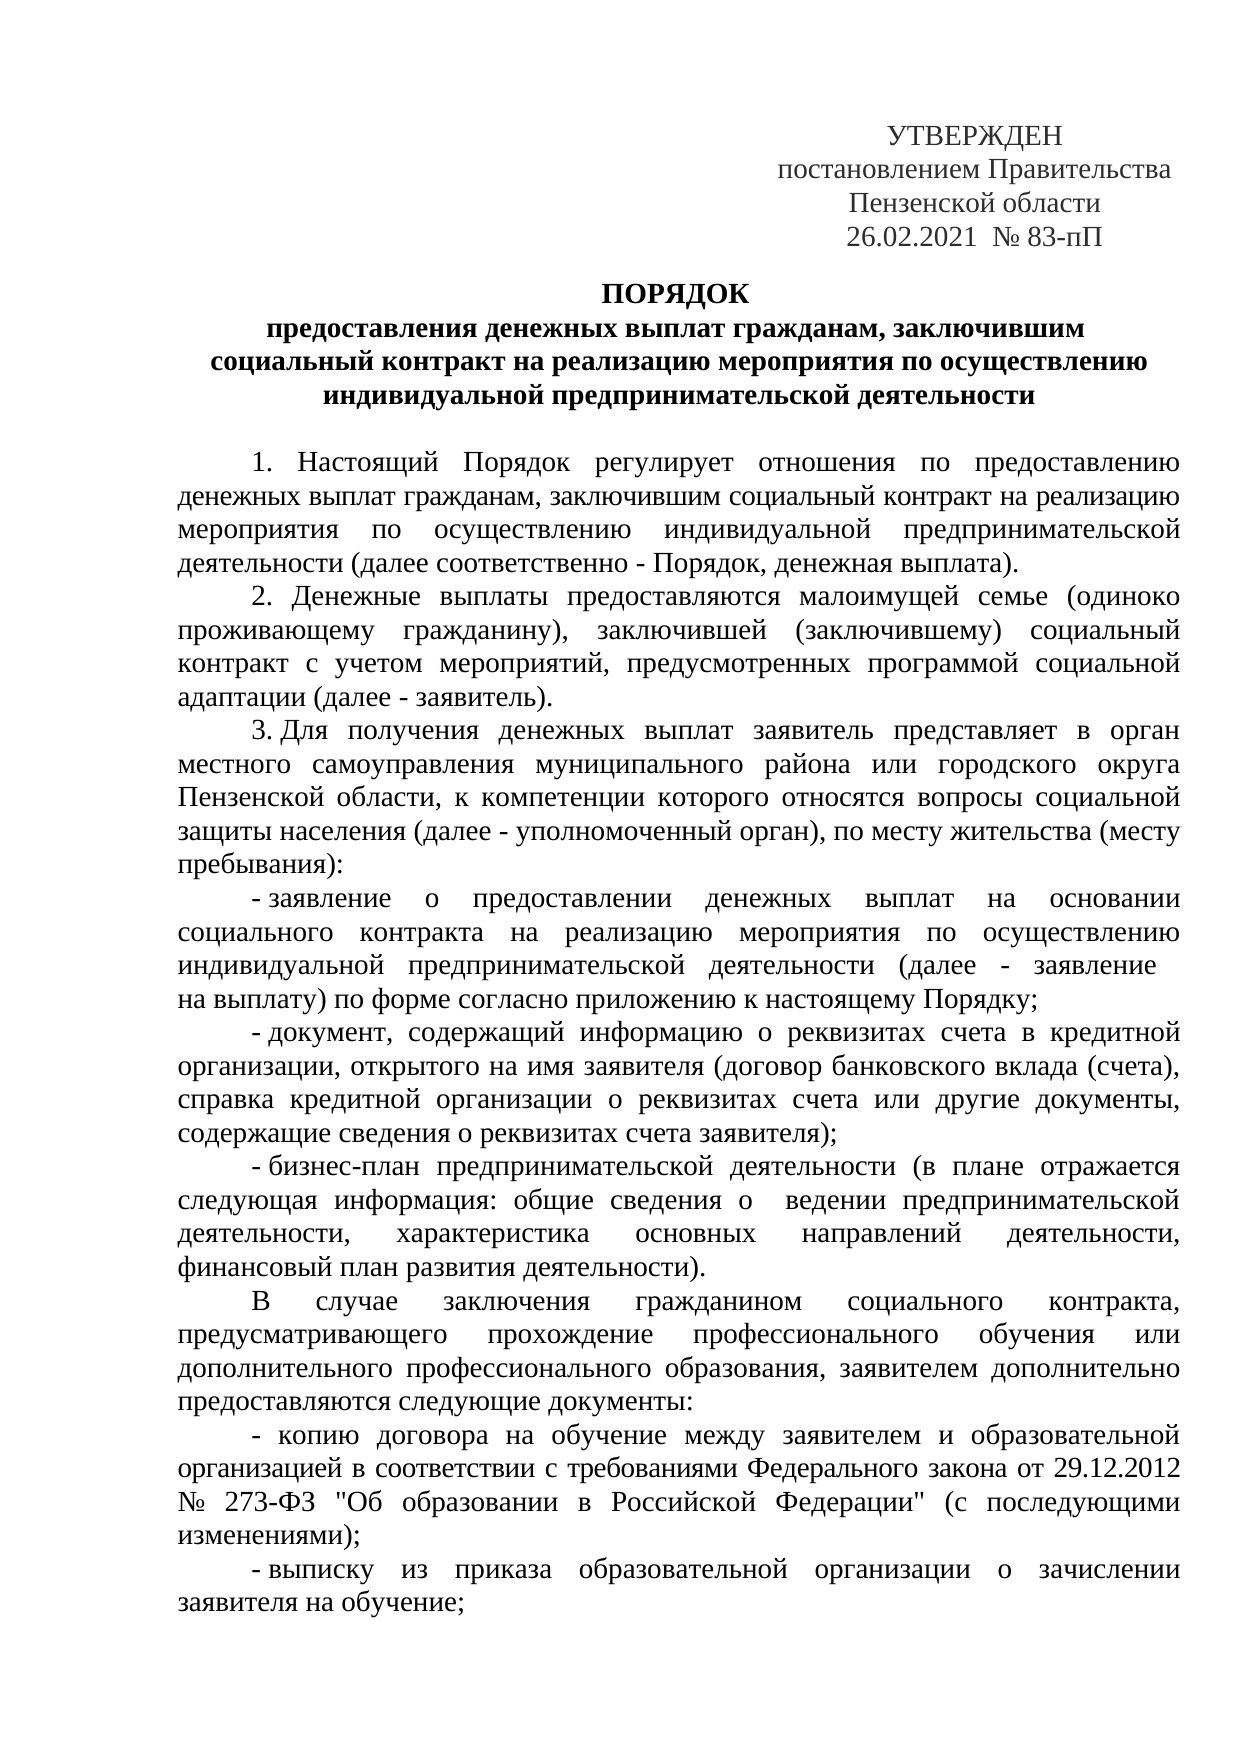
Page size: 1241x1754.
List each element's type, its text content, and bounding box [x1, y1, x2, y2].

text 1. Настоящий Порядок регулирует отношения по предоставлению денежных выплат гражданам, заключившим социальный контракт на реализацию мероприятия по осуществлению индивидуальной предпринимательской деятельности (далее соответственно - Порядок, денежная выплата). [177, 444, 1181, 578]
text 3. Для получения денежных выплат заявитель представляет в орган местного самоуправления муниципального района или городского округа Пензенской области, к компетенции которого относятся вопросы социальной защиты населения (далее - уполномоченный орган), по месту жительства (месту пребывания): [177, 712, 1181, 880]
text УТВЕРЖДЕН постановлением Правительства Пензенской области 26.02.2021 № 83-пП [768, 118, 1181, 276]
text - документ, содержащий информацию о реквизитах счета в кредитной организации, открытого на имя заявителя (договор банковского вклада (счета), справка кредитной организации о реквизитах счета или другие документы, содержащие сведения о реквизитах счета заявителя); [177, 1014, 1181, 1148]
text - заявление о предоставлении денежных выплат на основании социального контракта на реализацию мероприятия по осуществлению индивидуальной предпринимательской деятельности (далее - заявление на выплату) по форме согласно приложению к настоящему Порядку; [177, 880, 1181, 1014]
text - выписку из приказа образовательной организации о зачислении заявителя на обучение; [177, 1551, 1181, 1618]
text В случае заключения гражданином социального контракта, предусматривающего прохождение профессионального обучения или дополнительного профессионального образования, заявителем дополнительно предоставляются следующие документы: [177, 1283, 1181, 1417]
text - копию договора на обучение между заявителем и образовательной организацией в соответствии с требованиями Федерального закона от 29.12.2012 № 273-ФЗ "Об образовании в Российской Федерации" (с последующими изменениями); [177, 1417, 1181, 1551]
text ПОРЯДОК предоставления денежных выплат гражданам, заключившим социальный контракт на реализацию мероприятия по осуществлению индивидуальной предпринимательской деятельности [177, 276, 1181, 411]
text 2. Денежные выплаты предоставляются малоимущей семье (одиноко проживающему гражданину), заключившей (заключившему) социальный контракт с учетом мероприятий, предусмотренных программой социальной адаптации (далее - заявитель). [177, 578, 1181, 712]
text - бизнес-план предпринимательской деятельности (в плане отражается следующая информация: общие сведения о ведении предпринимательской деятельности, характеристика основных направлений деятельности, финансовый план развития деятельности). [177, 1148, 1181, 1283]
